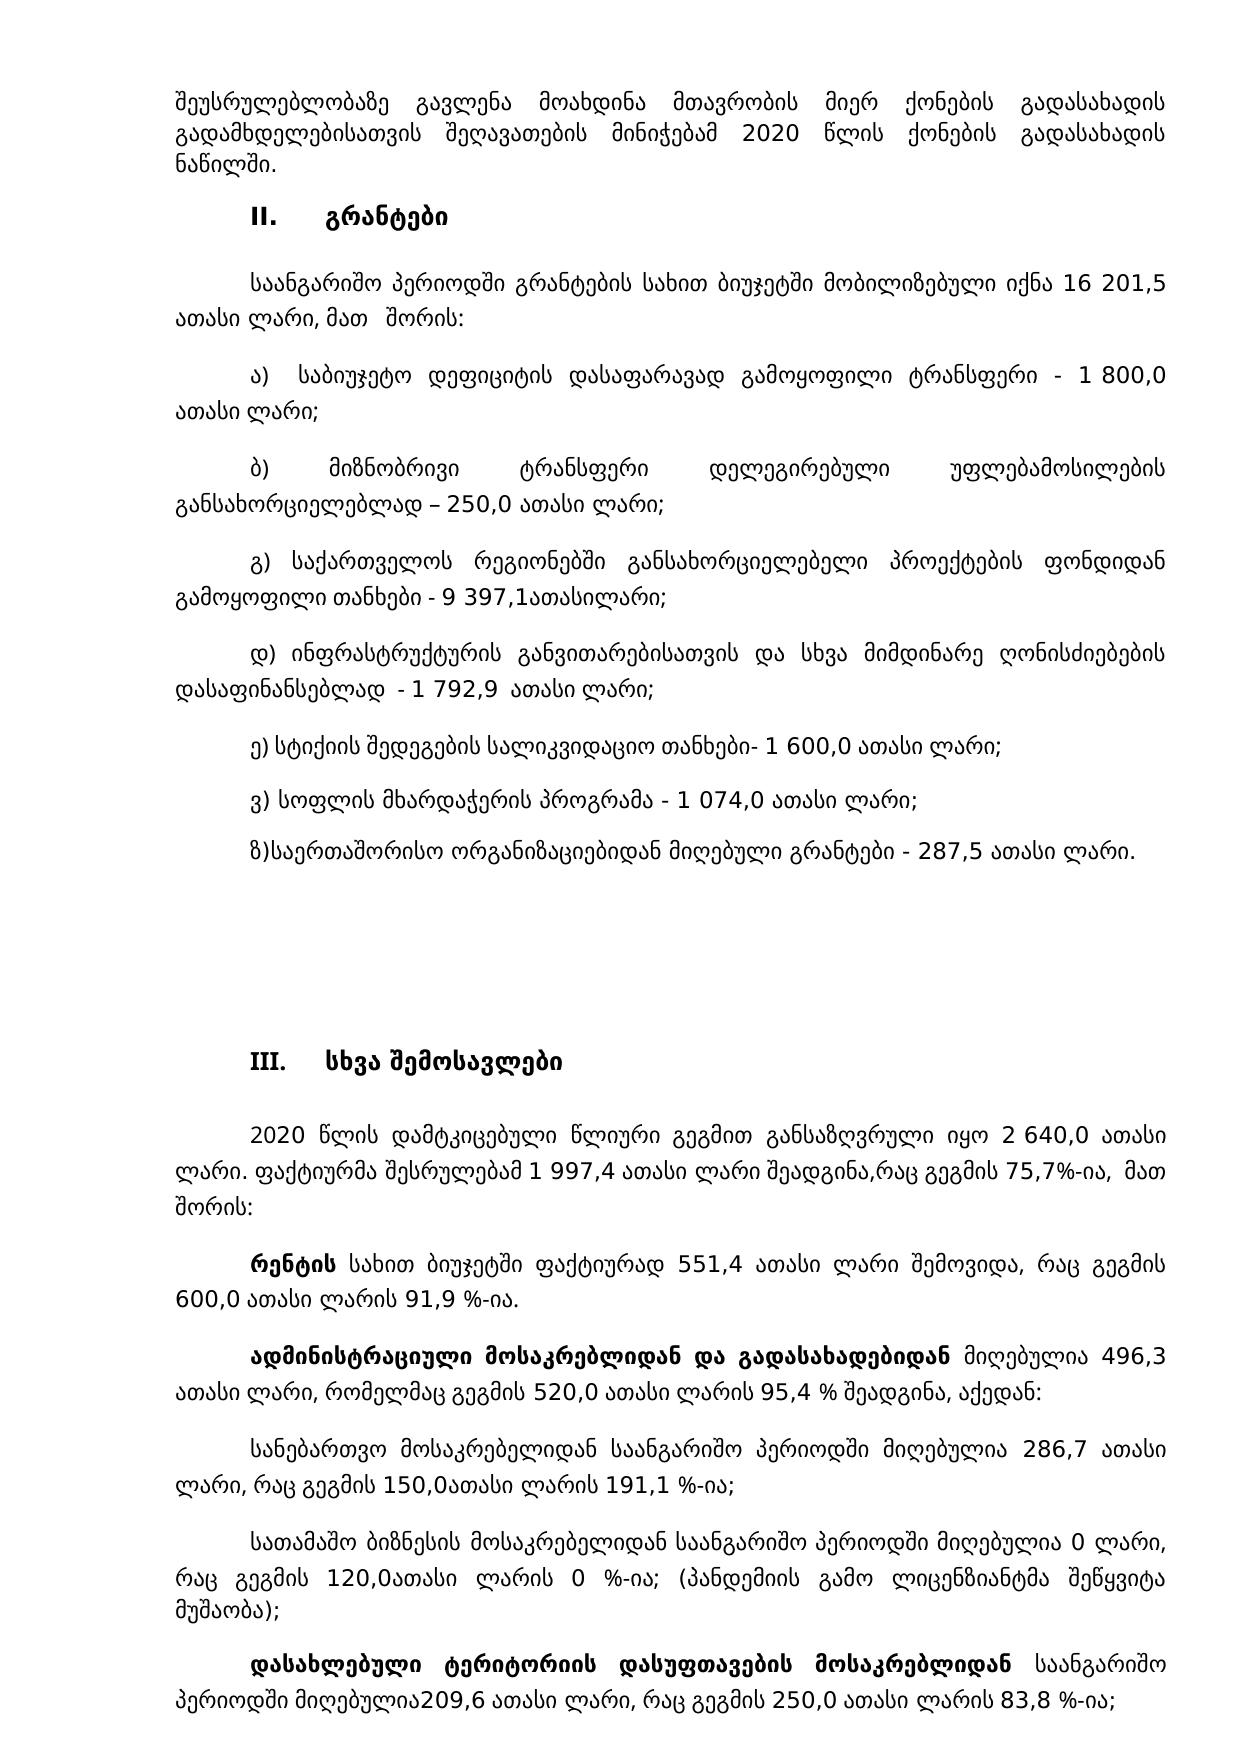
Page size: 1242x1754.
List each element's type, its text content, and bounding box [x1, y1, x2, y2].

text სანებართვო მოსაკრებელიდან საანგარიშო პერიოდში მიღებულია 286,7 ათასი ლარი, რაც გეგმის 150,0ათასი ლარის 191,1 %-ია; [175, 1433, 1167, 1500]
text საანგარიშო პერიოდში გრანტების სახით ბიუჯეტში მობილიზებული იქნა 16 201,5 ათასი ლარი, მათ შორის: [175, 266, 1167, 334]
text ბ) მიზნობრივი ტრანსფერი დელეგირებული უფლებამოსილების განსახორციელებლად – 250,0 ათასი ლარი; [175, 452, 1167, 519]
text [175, 89, 1167, 177]
text 2020 წლის დამტკიცებული წლიური გეგმით განსაზღვრული იყო 2 640,0 ათასი ლარი. ფაქტიურმა შესრულებამ 1 997,4 ათასი ლარი შეადგინა,რაც გეგმის 75,7%-ია, მათ შორის: [175, 1119, 1167, 1222]
text დასახლებული ტერიტორიის დასუფთავების მოსაკრებლიდან საანგარიშო პერიოდში მიღებულია209,6 ათასი ლარი, რაც გეგმის 250,0 ათასი ლარის 83,8 %-ია; [175, 1648, 1167, 1715]
list სხვა შემოსავლები [250, 1044, 1167, 1078]
text ე) სტიქიის შედეგების სალიკვიდაციო თანხები- 1 600,0 ათასი ლარი; [175, 730, 1167, 761]
text რენტის სახით ბიუჯეტში ფაქტიურად 551,4 ათასი ლარი შემოვიდა, რაც გეგმის 600,0 ათასი ლარის 91,9 %-ია. [175, 1247, 1167, 1315]
text გ) საქართველოს რეგიონებში განსახორციელებელი პროექტების ფონდიდან გამოყოფილი თანხები - 9 397,1ათასილარი; [175, 544, 1167, 612]
text დ) ინფრასტრუქტურის განვითარებისათვის და სხვა მიმდინარე ღონისძიებების დასაფინანსებლად - 1 792,9 ათასი ლარი; [175, 637, 1167, 704]
text სათამაშო ბიზნესის მოსაკრებელიდან საანგარიშო პერიოდში მიღებულია 0 ლარი, რაც გეგმის 120,0ათასი ლარის 0 %-ია; (პანდემიის გამო ლიცენზიანტმა შეწყვიტა მუშაობა); [175, 1526, 1167, 1623]
list გრანტები [250, 202, 1167, 231]
text ა) საბიუჯეტო დეფიციტის დასაფარავად გამოყოფილი ტრანსფერი - 1 800,0 ათასი ლარი; [175, 359, 1167, 426]
text ზ)საერთაშორისო ორგანიზაციებიდან მიღებული გრანტები - 287,5 ათასი ლარი. [175, 838, 1167, 865]
text ვ) სოფლის მხარდაჭერის პროგრამა - 1 074,0 ათასი ლარი; [175, 787, 1167, 813]
text ადმინისტრაციული მოსაკრებლიდან და გადასახადებიდან მიღებულია 496,3 ათასი ლარი, რომელმაც გეგმის 520,0 ათასი ლარის 95,4 % შეადგინა, აქედან: [175, 1340, 1167, 1407]
